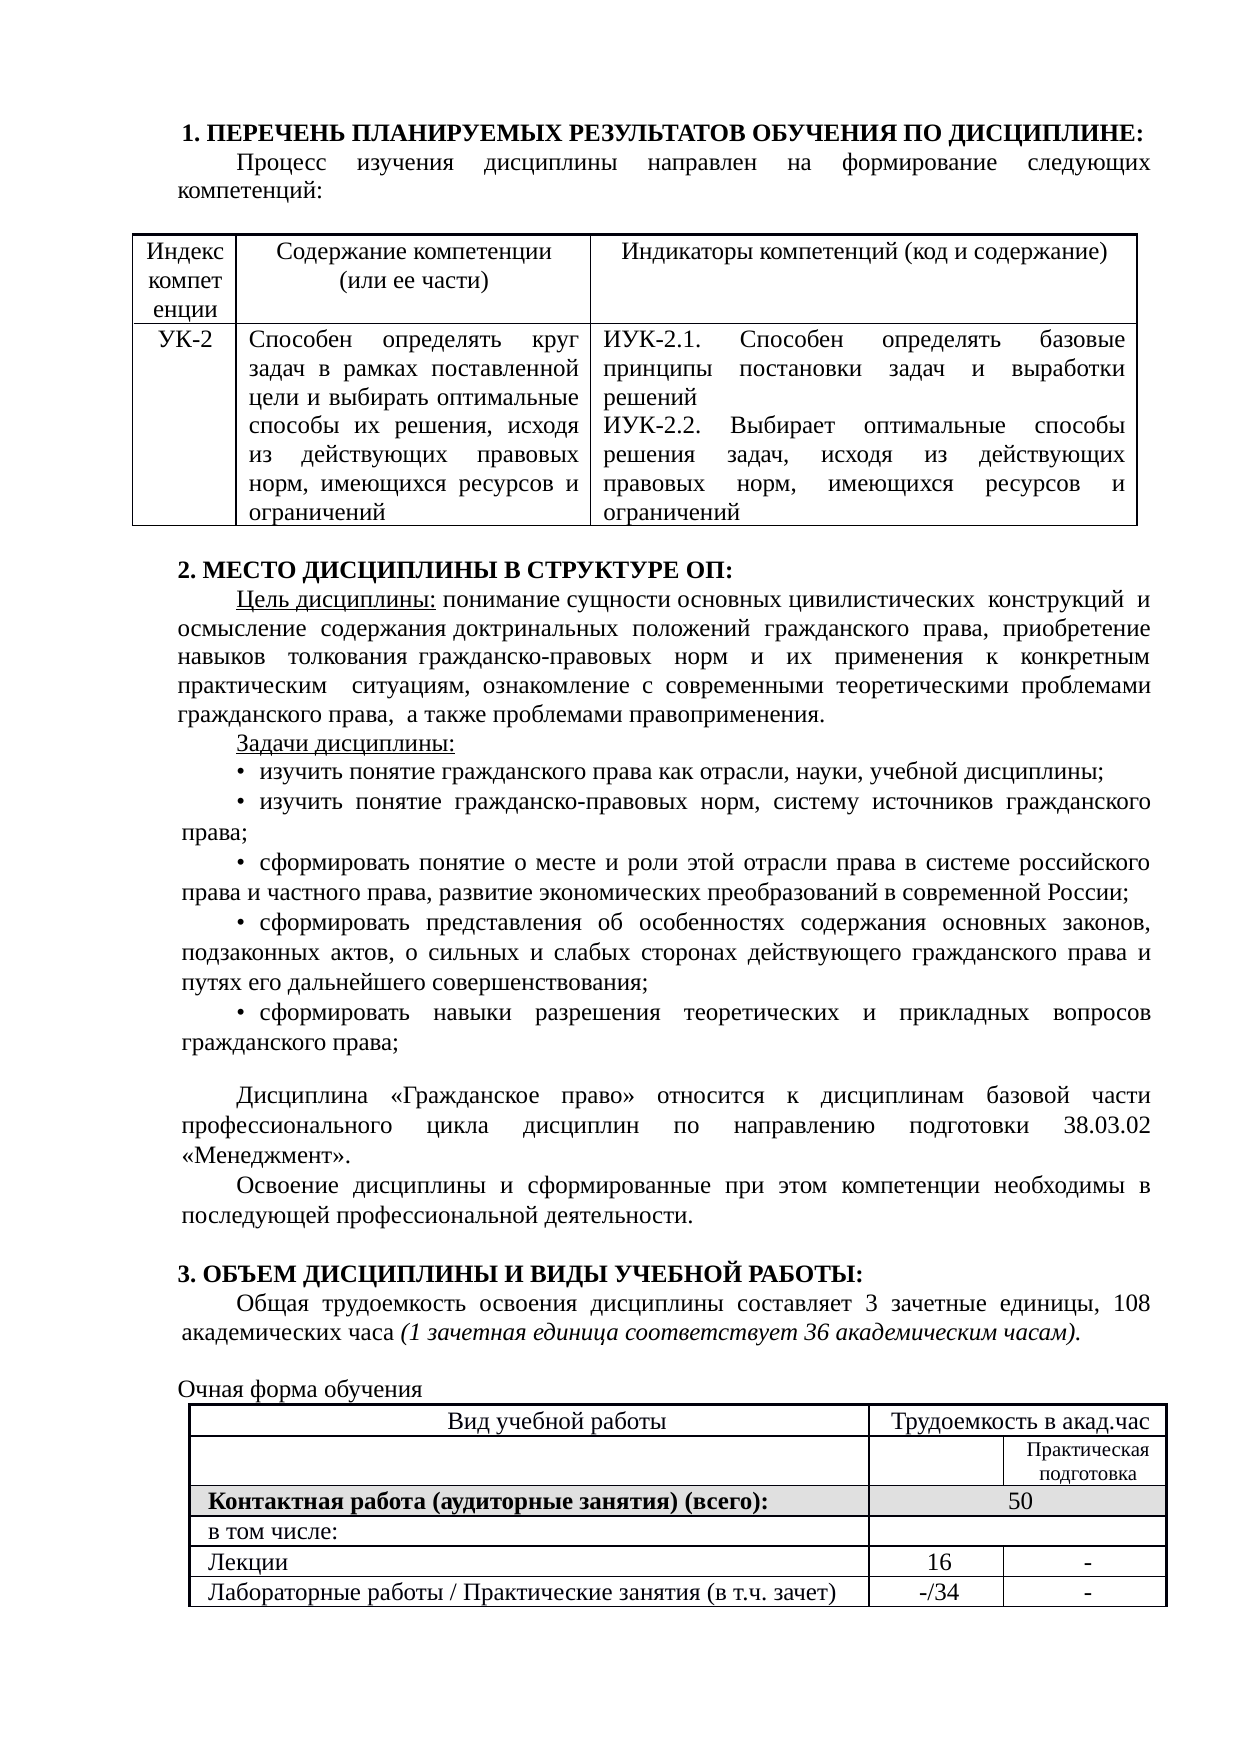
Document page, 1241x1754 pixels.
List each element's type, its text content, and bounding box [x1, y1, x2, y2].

table_cell в том числе: [191, 1517, 868, 1545]
text Освоение дисциплины и сформированные при этом компетенции необходимы в последующей профессиональной деятельности. [181, 1170, 1152, 1229]
text 3. Объем дисциплины и виды учебной работы: [177, 1259, 1152, 1288]
table_cell Способен определять круг задач в рамках поставленной цели и выбирать оптимальные способы их решения, исходя из действующих правовых норм, имеющихся ресурсов и ограничений [237, 324, 590, 525]
table_cell Практическая подготовка [1004, 1437, 1165, 1484]
text Цель дисциплины: понимание сущности основных цивилистических конструкций и осмысление содержания доктринальных положений гражданского права, приобретение навыков толкования гражданско-правовых норм и их применения к конкретным практическим ситуациям, ознакомление с современными теоретическими проблемами гражданского права, а также проблемами правоприменения. [177, 584, 1152, 728]
table_cell УК-2 [133, 324, 235, 525]
text Задачи дисциплины: [177, 728, 1152, 756]
text • изучить понятие гражданского права как отрасли, науки, учебной дисциплины; [181, 756, 1152, 785]
table_cell ИУК-2.1. Способен определять базовые принципы постановки задач и выработки решений ИУК-2.2. Выбирает оптимальные способы решения задач, исходя из действующих правовых норм, имеющихся ресурсов и ограничений [591, 324, 1136, 525]
text • изучить понятие гражданско-правовых норм, систему источников гражданского права; [181, 786, 1152, 845]
text Процесс изучения дисциплины направлен на формирование следующих компетенций: [177, 147, 1152, 204]
table_cell Лекции [191, 1547, 868, 1576]
table_cell - [1004, 1547, 1165, 1576]
text 1. ПЕРЕЧЕНЬ ПЛАНИРУЕМЫХ РЕЗУЛЬТАТОВ ОБУЧЕНИЯ ПО ДИСЦИПЛИНЕ: [181, 118, 1152, 147]
table_cell [191, 1437, 868, 1484]
text Дисциплина «Гражданское право» относится к дисциплинам базовой части профессионального цикла дисциплин по направлению подготовки 38.03.02 «Менеджмент». [181, 1080, 1152, 1169]
table_header Индекс компетенции [133, 236, 235, 322]
table_header Трудоемкость в акад.час [870, 1406, 1165, 1435]
text • сформировать навыки разрешения теоретических и прикладных вопросов гражданского права; [181, 997, 1152, 1056]
text • сформировать понятие о месте и роли этой отрасли права в системе российского права и частного права, развитие экономических преобразований в современной России; [181, 847, 1152, 906]
table_cell 50 [870, 1486, 1165, 1515]
table_cell -/34 [870, 1577, 1003, 1606]
table_cell [870, 1517, 1165, 1545]
text Общая трудоемкость освоения дисциплины составляет 3 зачетные единицы, 108 академических часа (1 зачетная единица соответствует 36 академическим часам). [181, 1288, 1152, 1346]
table_header Содержание компетенции (или ее части) [237, 236, 590, 322]
table_cell Контактная работа (аудиторные занятия) (всего): [191, 1486, 868, 1515]
table_cell - [1004, 1577, 1165, 1606]
table_cell Лабораторные работы / Практические занятия (в т.ч. зачет) [191, 1577, 868, 1606]
table_header Индикаторы компетенций (код и содержание) [591, 236, 1136, 322]
text 2. Место дисциплины в структуре ОП: [177, 555, 1152, 584]
text Очная форма обучения [177, 1374, 1152, 1403]
table_cell 16 [870, 1547, 1003, 1576]
table_header Вид учебной работы [191, 1406, 868, 1435]
text • сформировать представления об особенностях содержания основных законов, подзаконных актов, о сильных и слабых сторонах действующего гражданского права и путях его дальнейшего совершенствования; [181, 907, 1152, 996]
table_cell [870, 1437, 1003, 1484]
